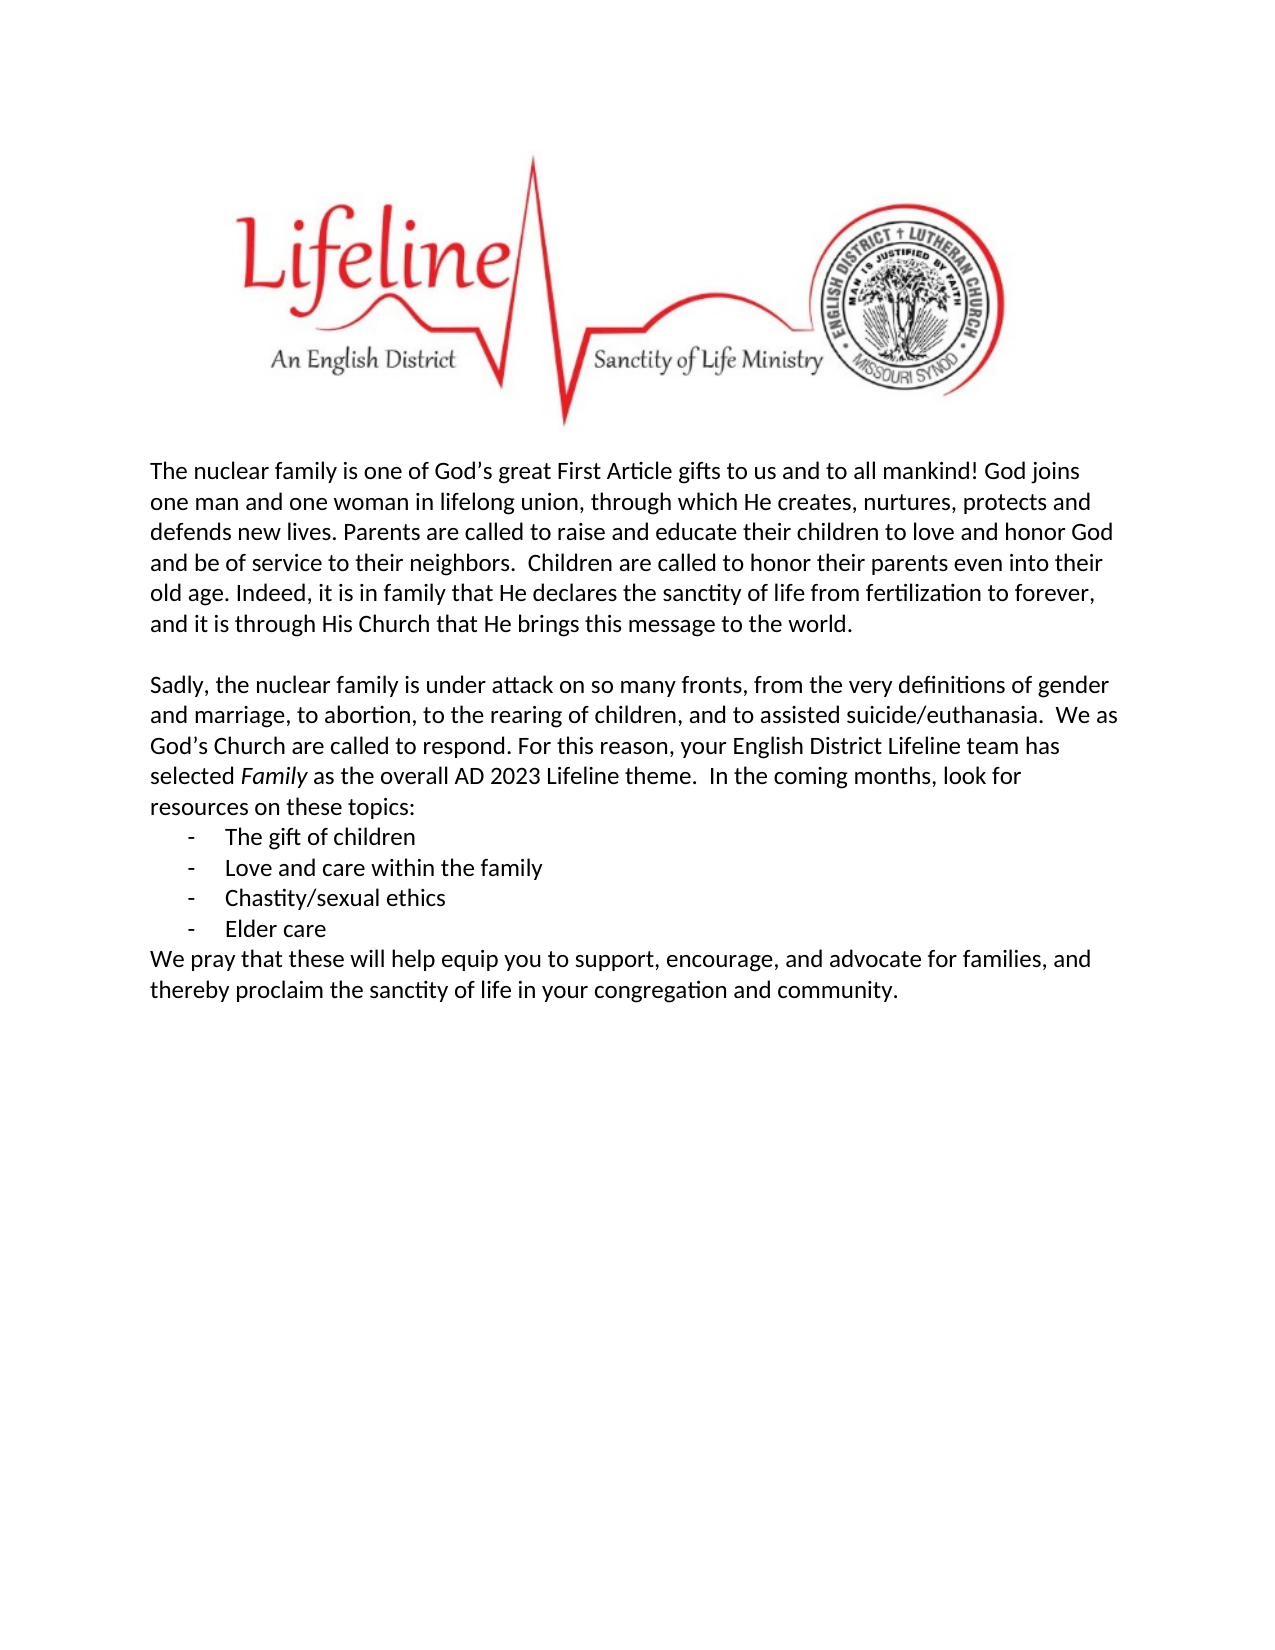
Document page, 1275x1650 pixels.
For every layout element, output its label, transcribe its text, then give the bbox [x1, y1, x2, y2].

list The gift of children [187, 821, 1125, 852]
list Elder care [187, 913, 1125, 943]
list Love and care within the family [187, 852, 1125, 882]
text Sadly, the nuclear family is under attack on so many fronts, from the very definitions of gender and marriage, to abortion, to the rearing of children, and to assisted suicide/euthanasia. We as God’s Church are called to respond. For this reason, your English District Lifeline team has selected Family as the overall AD 2023 Lifeline theme. In the coming months, look for resources on these topics: [150, 669, 1125, 821]
picture [150, 150, 1091, 431]
list Chastity/sexual ethics [187, 882, 1125, 913]
text We pray that these will help equip you to support, encourage, and advocate for families, and thereby proclaim the sanctity of life in your congregation and community. [150, 943, 1125, 1004]
